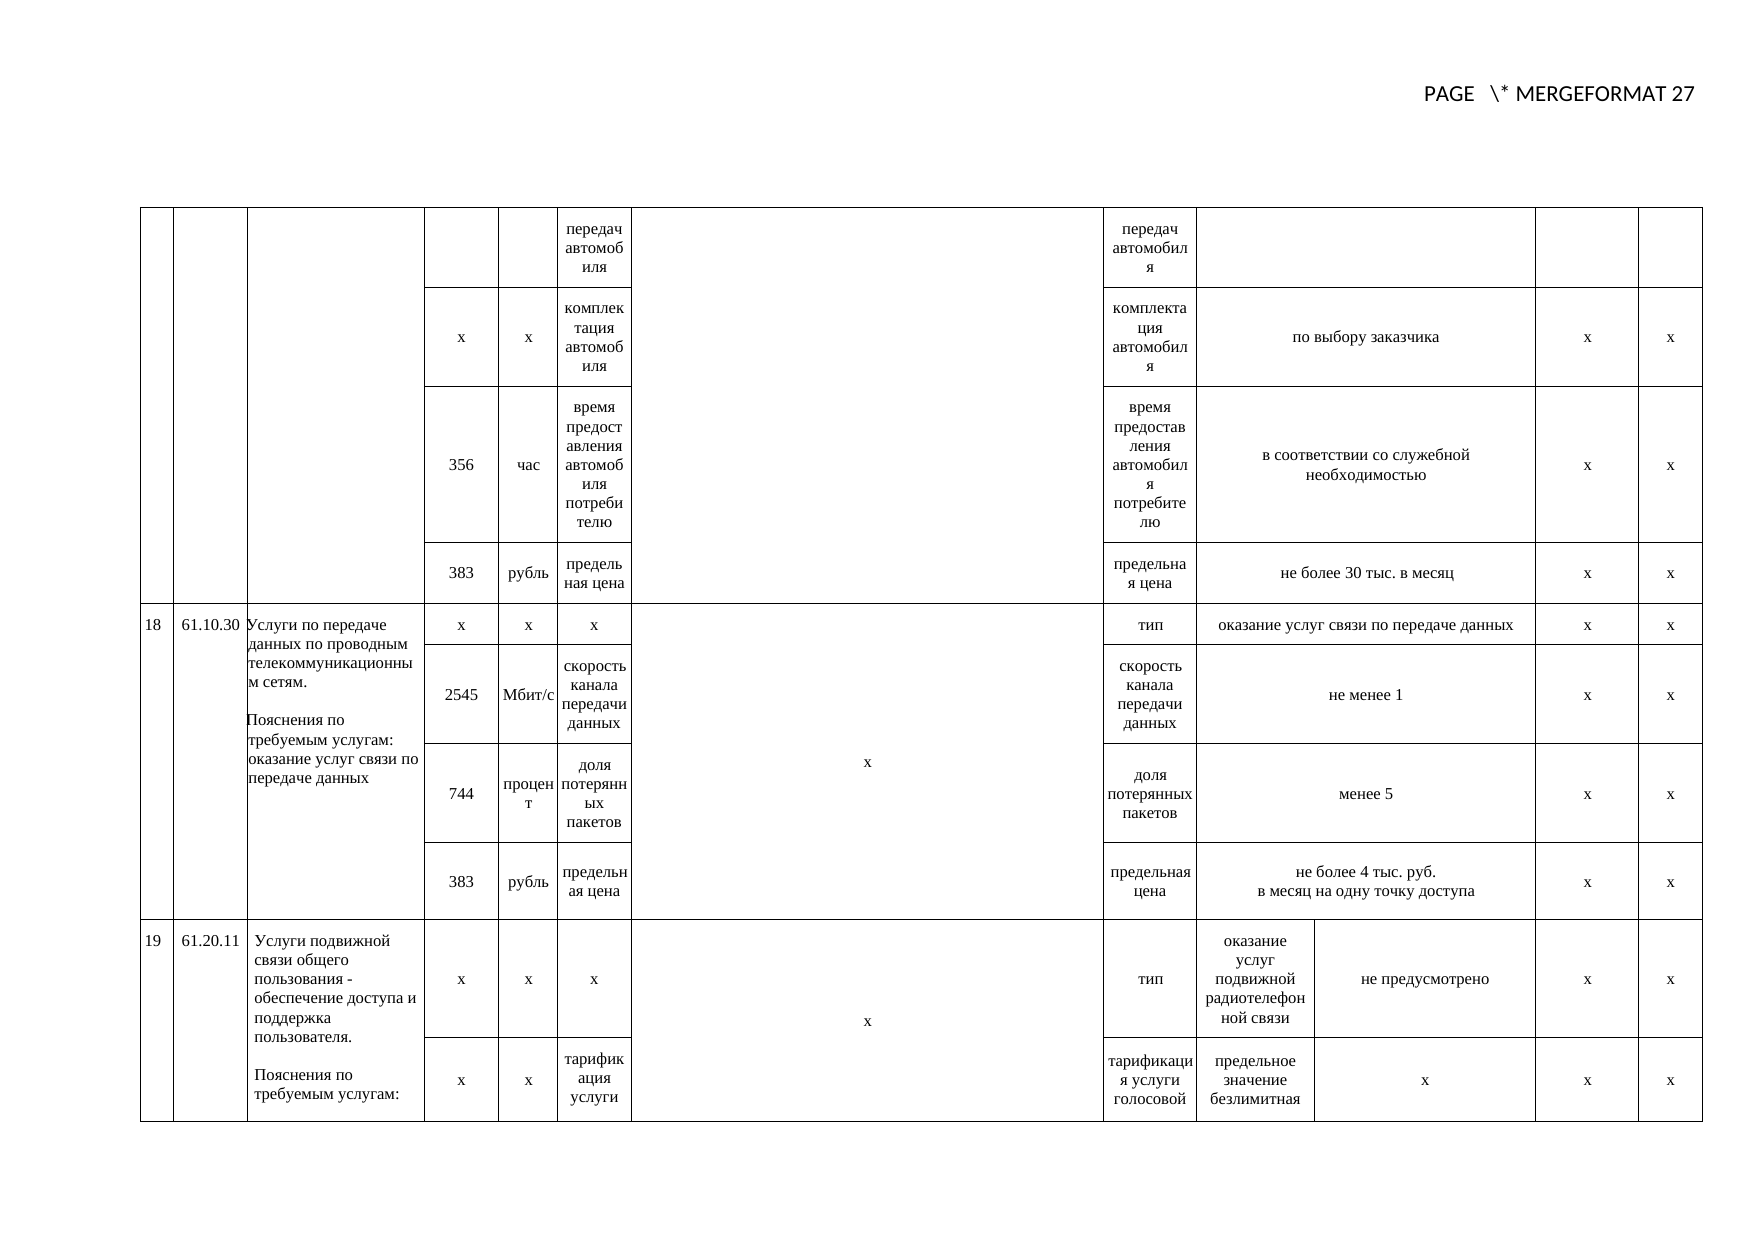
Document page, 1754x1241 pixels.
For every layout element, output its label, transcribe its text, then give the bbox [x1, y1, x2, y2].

table_cell 19 [141, 920, 173, 1121]
table_cell доля потерянных пакетов [558, 744, 631, 842]
table_cell х [1536, 744, 1638, 842]
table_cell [1197, 208, 1535, 287]
table_cell х [499, 920, 557, 1037]
table_cell не менее 1 [1197, 645, 1535, 743]
table_cell х [1639, 645, 1702, 743]
table_cell оказание услуг связи по передаче данных [1197, 604, 1535, 644]
table_cell х [632, 920, 1103, 1121]
table_cell х [558, 920, 631, 1037]
table_cell не предусмотрено [1315, 920, 1535, 1037]
table_cell х [632, 604, 1103, 919]
table_cell скорость канала передачи данных [558, 645, 631, 743]
table_cell 2545 [425, 645, 498, 743]
table_cell рубль [499, 543, 557, 603]
table_cell Услуги подвижной связи общего пользования - обеспечение доступа и поддержка пользователя. Пояснения по требуемым услугам: оказание услуг подвижной радиотелефонной связи [248, 920, 424, 1121]
table_cell Услуги по передаче данных по проводным телекоммуникационным сетям. Пояснения по требуемым услугам: оказание услуг связи по передаче данных [248, 604, 424, 919]
table_cell х [1639, 920, 1702, 1037]
table_cell не более 30 тыс. в месяц [1197, 543, 1535, 603]
table_cell Мбит/с [499, 645, 557, 743]
table_cell 383 [425, 543, 498, 603]
table_cell тип [1104, 604, 1196, 644]
table_cell х [1315, 1038, 1535, 1121]
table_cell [558, 208, 631, 287]
table_cell час [499, 387, 557, 542]
table_cell не более 4 тыс. руб. в месяц на одну точку доступа [1197, 843, 1535, 919]
table_cell 744 [425, 744, 498, 842]
table_cell доля потерянных пакетов [1104, 744, 1196, 842]
table_cell х [1536, 1038, 1638, 1121]
table_cell процент [499, 744, 557, 842]
table_cell х [1536, 920, 1638, 1037]
table_cell комплектация автомобиля [1104, 288, 1196, 386]
table_cell 356 [425, 387, 498, 542]
table_cell 61.20.11 [174, 920, 247, 1121]
table_cell х [425, 208, 498, 287]
table_cell х [1639, 208, 1702, 287]
table_cell предельная цена [558, 543, 631, 603]
table_cell 61.10.30 [174, 604, 247, 919]
table_cell х [1639, 604, 1702, 644]
table_cell х [632, 208, 1103, 603]
table_cell предельная цена [1104, 843, 1196, 919]
table_cell 383 [425, 843, 498, 919]
table_cell в соответствии со служебной необходимостью [1197, 387, 1535, 542]
table_cell оказание услуг подвижной радиотелефонной связи [1197, 920, 1314, 1037]
table_cell х [1536, 288, 1638, 386]
table_cell предельная цена [558, 843, 631, 919]
table_cell тип [1104, 920, 1196, 1037]
table_cell х [558, 604, 631, 644]
table_cell скорость канала передачи данных [1104, 645, 1196, 743]
table_cell х [425, 604, 498, 644]
table_cell х [1536, 843, 1638, 919]
table_cell менее 5 [1197, 744, 1535, 842]
table_cell комплектация автомобиля [558, 288, 631, 386]
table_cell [1104, 208, 1196, 287]
table_cell х [1536, 645, 1638, 743]
table_cell х [425, 920, 498, 1037]
table_cell рубль [499, 843, 557, 919]
table_cell х [499, 604, 557, 644]
table_cell х [1639, 288, 1702, 386]
table_cell х [1639, 1038, 1702, 1121]
table_cell х [425, 1038, 498, 1121]
table_cell х [1639, 843, 1702, 919]
table_cell х [1536, 208, 1638, 287]
table_cell х [1536, 387, 1638, 542]
table_cell х [1639, 744, 1702, 842]
table_cell х [1536, 604, 1638, 644]
table_cell время предоставления автомобиля потребителю [1104, 387, 1196, 542]
table_cell х [499, 288, 557, 386]
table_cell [1104, 1038, 1196, 1121]
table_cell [558, 1038, 631, 1121]
table_cell по выбору заказчика [1197, 288, 1535, 386]
table_cell 18 [141, 604, 173, 919]
table_cell х [1536, 543, 1638, 603]
table_cell х [1639, 543, 1702, 603]
table_cell х [1639, 387, 1702, 542]
table_cell х [499, 208, 557, 287]
table_cell х [425, 288, 498, 386]
table_cell предельная цена [1104, 543, 1196, 603]
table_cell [1197, 1038, 1314, 1121]
table_cell х [499, 1038, 557, 1121]
table_cell время предоставления автомобиля потребителю [558, 387, 631, 542]
